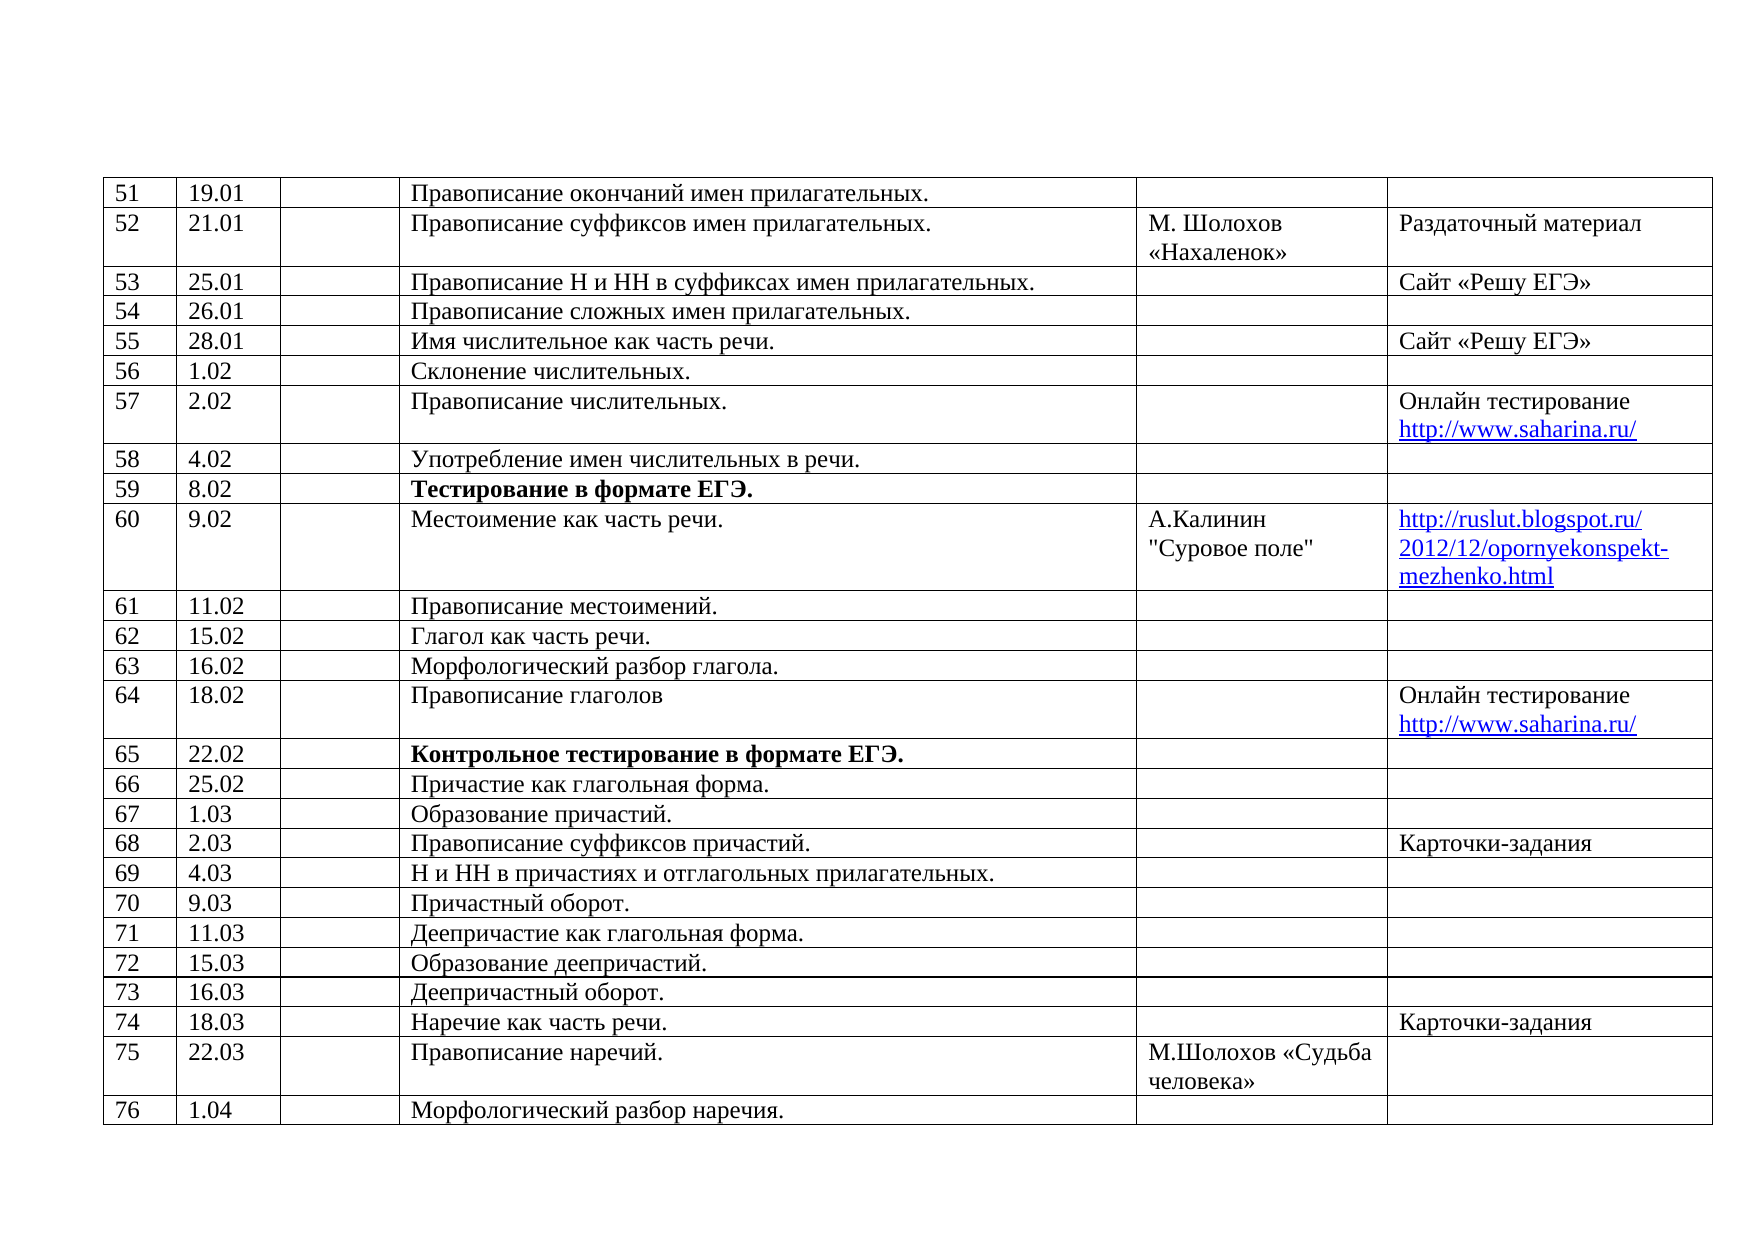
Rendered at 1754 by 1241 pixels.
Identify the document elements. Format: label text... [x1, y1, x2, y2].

table_cell Наречие как часть речи. [400, 1007, 1136, 1036]
table_cell 22.02 [177, 739, 280, 768]
table_cell Причастный оборот. [400, 888, 1136, 917]
table_cell Морфологический разбор наречия. [400, 1096, 1136, 1124]
table_cell 72 [104, 948, 176, 976]
table_cell [1137, 1007, 1387, 1036]
table_cell [281, 208, 399, 266]
table_cell 1.04 [177, 1096, 280, 1124]
table_cell 63 [104, 651, 176, 679]
table_cell Морфологический разбор глагола. [400, 651, 1136, 679]
table_cell [281, 769, 399, 798]
table_cell Правописание сложных имен прилагательных. [400, 296, 1136, 325]
table_cell 67 [104, 799, 176, 827]
table_cell [281, 386, 399, 443]
table_cell [1388, 444, 1712, 473]
table_cell 65 [104, 739, 176, 768]
table_cell [1388, 858, 1712, 887]
table_cell [281, 296, 399, 325]
table_cell [1388, 1096, 1712, 1124]
table_cell Правописание наречий. [400, 1037, 1136, 1094]
table_cell 21.01 [177, 208, 280, 266]
table_cell [1137, 1096, 1387, 1124]
table_cell 73 [104, 978, 176, 1006]
table_cell [1137, 296, 1387, 325]
table_cell Имя числительное как часть речи. [400, 326, 1136, 355]
table_cell Правописание числительных. [400, 386, 1136, 443]
table_cell [1137, 267, 1387, 295]
table_cell Образование причастий. [400, 799, 1136, 827]
table_cell Карточки-задания [1388, 829, 1712, 857]
table_cell 9.03 [177, 888, 280, 917]
table_cell [281, 651, 399, 679]
table_cell [1137, 178, 1387, 207]
table_cell [1388, 739, 1712, 768]
table_cell [1137, 326, 1387, 355]
table_cell [281, 799, 399, 827]
table_cell 64 [104, 681, 176, 738]
table_cell 2.03 [177, 829, 280, 857]
table_cell [1388, 178, 1712, 207]
table_cell Местоимение как часть речи. [400, 504, 1136, 590]
table_cell 25.02 [177, 769, 280, 798]
table_cell Образование деепричастий. [400, 948, 1136, 976]
table_cell Раздаточный материал [1388, 208, 1712, 266]
table_cell 70 [104, 888, 176, 917]
table_cell 16.03 [177, 978, 280, 1006]
table_cell 19.01 [177, 178, 280, 207]
table_cell [281, 918, 399, 947]
table_cell [1137, 739, 1387, 768]
table_cell [281, 739, 399, 768]
table_cell [1388, 918, 1712, 947]
table_cell [1137, 591, 1387, 620]
table_cell [281, 1037, 399, 1094]
table_cell [1137, 769, 1387, 798]
table_cell 26.01 [177, 296, 280, 325]
table_cell [1137, 444, 1387, 473]
table_cell 51 [104, 178, 176, 207]
table_cell Склонение числительных. [400, 356, 1136, 385]
table_cell [281, 356, 399, 385]
table_cell 11.03 [177, 918, 280, 947]
table_cell [281, 326, 399, 355]
table_cell 61 [104, 591, 176, 620]
table_cell 76 [104, 1096, 176, 1124]
table_cell 1.03 [177, 799, 280, 827]
table_cell М. Шолохов «Нахаленок» [1137, 208, 1387, 266]
table_cell Сайт «Решу ЕГЭ» [1388, 326, 1712, 355]
table_cell Правописание глаголов [400, 681, 1136, 738]
table_cell [281, 948, 399, 976]
table_cell Правописание суффиксов причастий. [400, 829, 1136, 857]
table_cell М.Шолохов «Судьба человека» [1137, 1037, 1387, 1094]
table_cell [281, 888, 399, 917]
table_cell [281, 681, 399, 738]
table_cell [1388, 769, 1712, 798]
table_cell [1388, 474, 1712, 503]
table_cell [281, 267, 399, 295]
table_cell [1388, 591, 1712, 620]
table_cell Причастие как глагольная форма. [400, 769, 1136, 798]
table_cell 1.02 [177, 356, 280, 385]
table_cell 55 [104, 326, 176, 355]
table_cell 15.02 [177, 621, 280, 650]
table_cell 16.02 [177, 651, 280, 679]
table_cell А.Калинин "Суровое поле" [1137, 504, 1387, 590]
table_cell [1388, 1037, 1712, 1094]
table_cell Тестирование в формате ЕГЭ. [400, 474, 1136, 503]
table_cell Правописание Н и НН в суффиксах имен прилагательных. [400, 267, 1136, 295]
table_cell Карточки-задания [1388, 1007, 1712, 1036]
table_cell Сайт «Решу ЕГЭ» [1388, 267, 1712, 295]
table_cell Онлайн тестирование http://www.saharina.ru/ [1388, 681, 1712, 738]
table_cell 58 [104, 444, 176, 473]
table_cell [281, 474, 399, 503]
table_cell [1388, 296, 1712, 325]
table_cell [1388, 888, 1712, 917]
table_cell [1137, 858, 1387, 887]
table_cell 60 [104, 504, 176, 590]
table_cell [1137, 681, 1387, 738]
table_cell [281, 978, 399, 1006]
table_cell [281, 1096, 399, 1124]
table_cell [281, 1007, 399, 1036]
table_cell [281, 621, 399, 650]
table_cell [1137, 918, 1387, 947]
table_cell [1137, 386, 1387, 443]
table_cell 71 [104, 918, 176, 947]
table_cell 74 [104, 1007, 176, 1036]
table_cell Контрольное тестирование в формате ЕГЭ. [400, 739, 1136, 768]
table_cell Онлайн тестирование http://www.saharina.ru/ [1388, 386, 1712, 443]
table_cell http://ruslut.blogspot.ru/2012/12/opornyekonspekt-mezhenko.html [1388, 504, 1712, 590]
table_cell [1137, 651, 1387, 679]
table_cell 59 [104, 474, 176, 503]
table_cell [1388, 651, 1712, 679]
table_cell 8.02 [177, 474, 280, 503]
table_cell [1137, 474, 1387, 503]
table_cell 57 [104, 386, 176, 443]
table_cell 75 [104, 1037, 176, 1094]
table_cell [1137, 356, 1387, 385]
table_cell 53 [104, 267, 176, 295]
table_cell 22.03 [177, 1037, 280, 1094]
table_cell 11.02 [177, 591, 280, 620]
table_cell [1137, 829, 1387, 857]
table_cell [1137, 978, 1387, 1006]
table_cell [1388, 799, 1712, 827]
table_cell 25.01 [177, 267, 280, 295]
table_cell 4.02 [177, 444, 280, 473]
table_cell [281, 591, 399, 620]
table_cell [1137, 621, 1387, 650]
table_cell Правописание суффиксов имен прилагательных. [400, 208, 1136, 266]
table_cell Деепричастие как глагольная форма. [400, 918, 1136, 947]
table_cell Н и НН в причастиях и отглагольных прилагательных. [400, 858, 1136, 887]
table_cell 54 [104, 296, 176, 325]
table_cell [1137, 799, 1387, 827]
table_cell 62 [104, 621, 176, 650]
table_cell Употребление имен числительных в речи. [400, 444, 1136, 473]
table_cell [281, 504, 399, 590]
table_cell [281, 858, 399, 887]
table_cell 68 [104, 829, 176, 857]
table_cell [1137, 948, 1387, 976]
table_cell [281, 178, 399, 207]
table_cell [281, 829, 399, 857]
table_cell 2.02 [177, 386, 280, 443]
table_cell 18.02 [177, 681, 280, 738]
table_cell 15.03 [177, 948, 280, 976]
table_cell Правописание местоимений. [400, 591, 1136, 620]
table_cell 9.02 [177, 504, 280, 590]
table_cell 18.03 [177, 1007, 280, 1036]
table_cell 4.03 [177, 858, 280, 887]
table_cell 28.01 [177, 326, 280, 355]
table_cell Глагол как часть речи. [400, 621, 1136, 650]
table_cell [1388, 978, 1712, 1006]
table_cell Правописание окончаний имен прилагательных. [400, 178, 1136, 207]
table_cell 66 [104, 769, 176, 798]
table_cell 56 [104, 356, 176, 385]
table_cell [281, 444, 399, 473]
table_cell Деепричастный оборот. [400, 978, 1136, 1006]
table_cell [1388, 621, 1712, 650]
table_cell [1137, 888, 1387, 917]
table_cell 52 [104, 208, 176, 266]
table_cell [1388, 356, 1712, 385]
table_cell [1388, 948, 1712, 976]
table_cell 69 [104, 858, 176, 887]
